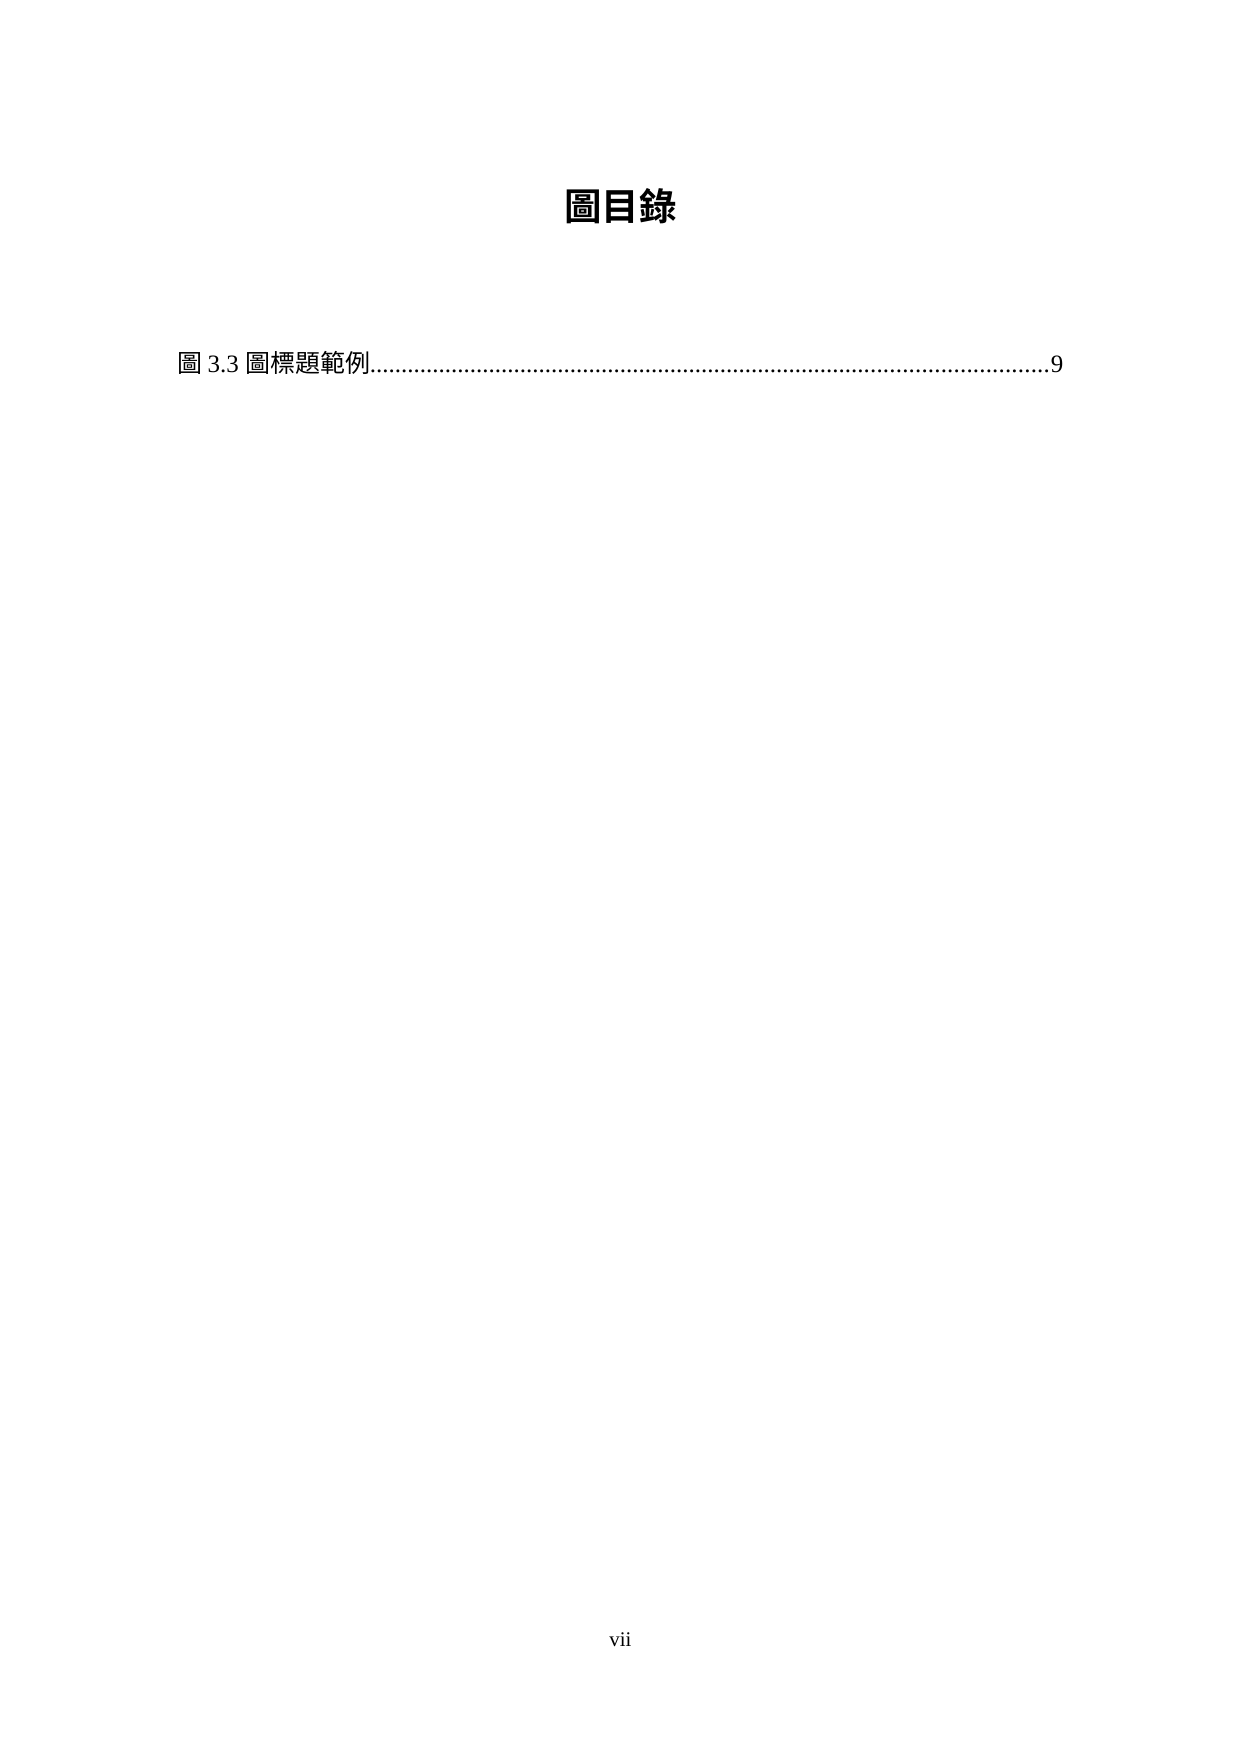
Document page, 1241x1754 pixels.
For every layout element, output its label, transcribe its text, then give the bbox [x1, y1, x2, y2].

text 圖3.3 圖標題範例 9 [177, 343, 1063, 379]
title 圖目錄 [177, 177, 1063, 231]
